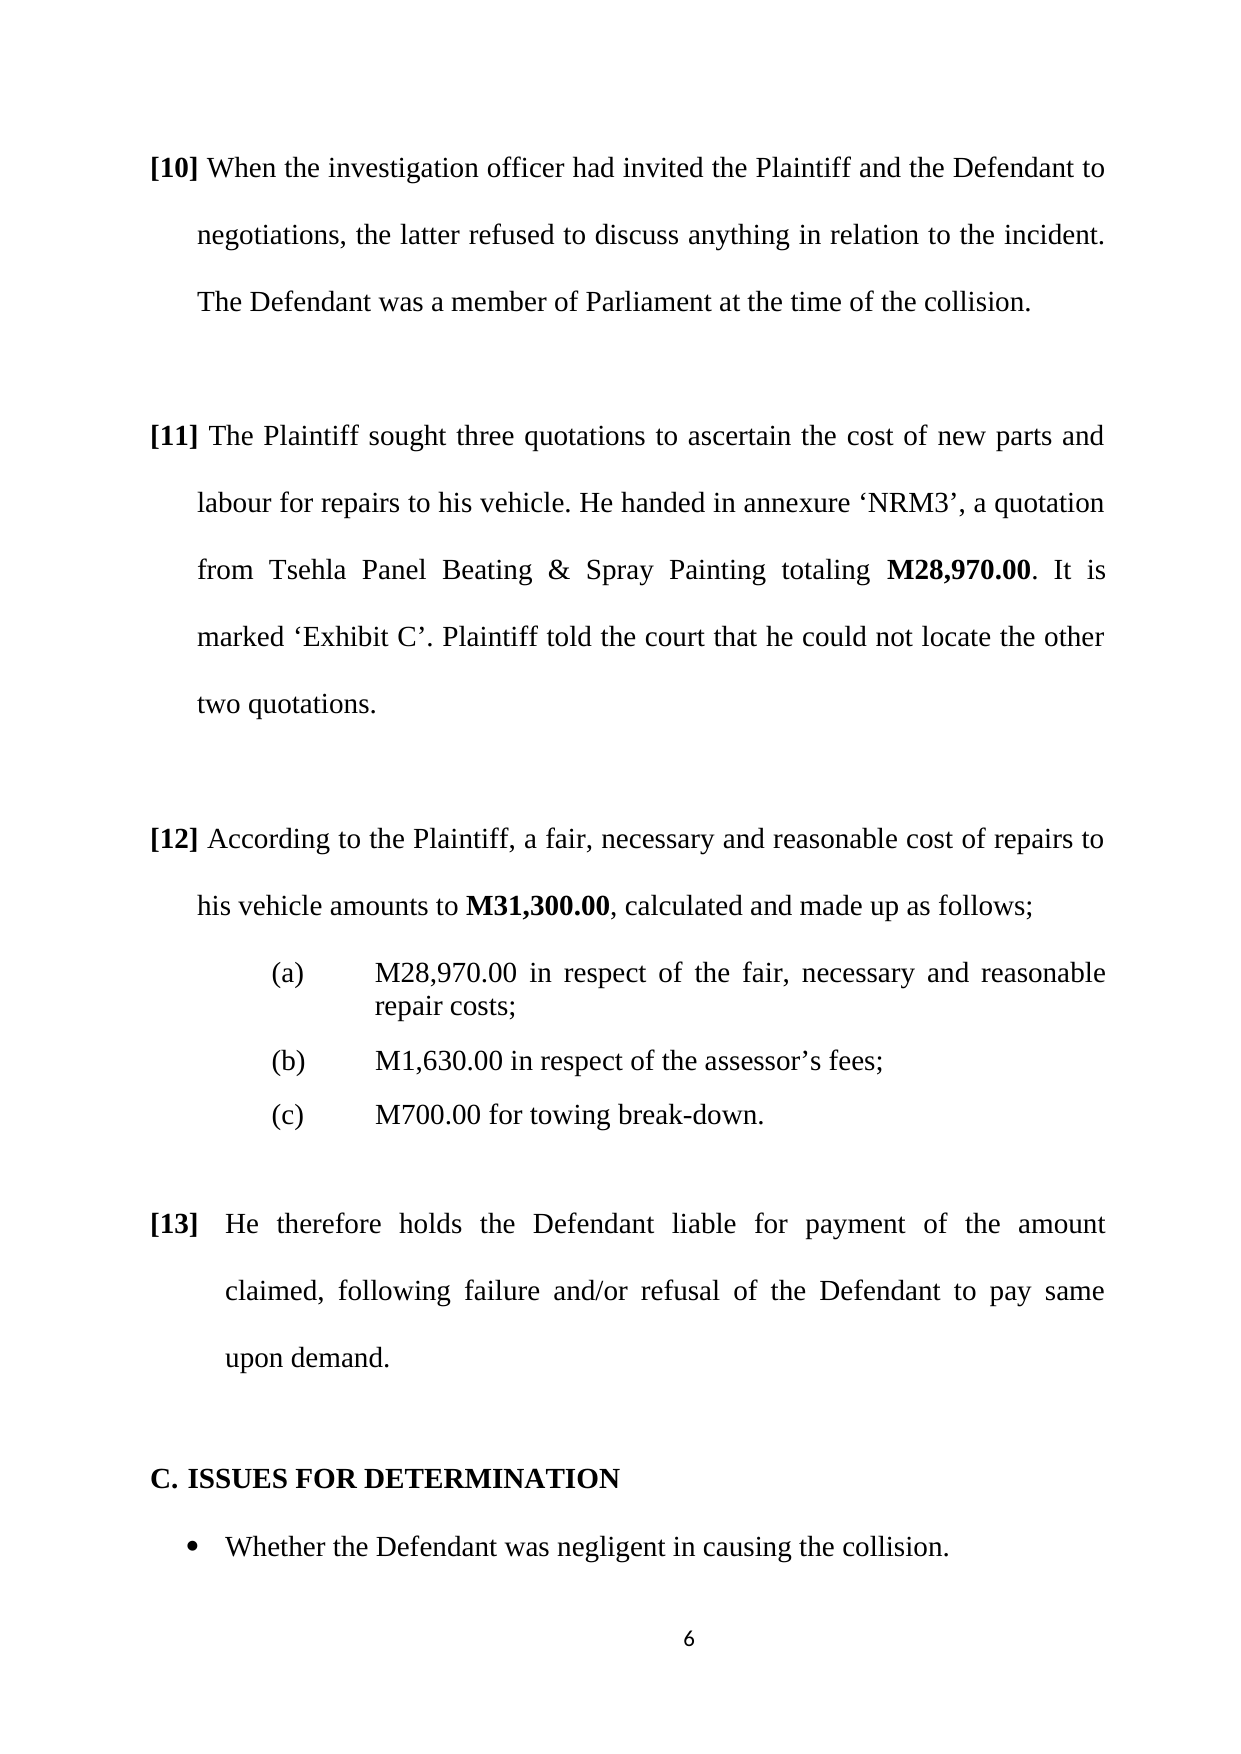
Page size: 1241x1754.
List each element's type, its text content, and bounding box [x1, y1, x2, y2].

text [10] When the investigation officer had invited the Plaintiff and the Defendant to negotiations, the latter refused to discuss anything in relation to the incident. The Defendant was a member of Parliament at the time of the collision. [150, 150, 1106, 318]
text [13] He therefore holds the Defendant liable for payment of the amount claimed, following failure and/or refusal of the Defendant to pay same upon demand. [150, 1206, 1106, 1374]
list ISSUES FOR DETERMINATION [150, 1462, 1106, 1495]
text (c) M700.00 for towing break-down. [271, 1097, 1106, 1131]
text [11] The Plaintiff sought three quotations to ascertain the cost of new parts and labour for repairs to his vehicle. He handed in annexure ‘NRM3’, a quotation from Tsehla Panel Beating & Spray Painting totaling M28,970.00. It is marked ‘Exhibit C’. Plaintiff told the court that he could not locate the other two quotations. [150, 418, 1106, 720]
text (b) M1,630.00 in respect of the assessor’s fees; [271, 1043, 1106, 1076]
list Whether the Defendant was negligent in causing the collision. [187, 1529, 1106, 1562]
text (a) M28,970.00 in respect of the fair, necessary and reasonable repair costs; [271, 955, 1106, 1022]
text [12] According to the Plaintiff, a fair, necessary and reasonable cost of repairs to his vehicle amounts to M31,300.00, calculated and made up as follows; [150, 821, 1106, 921]
